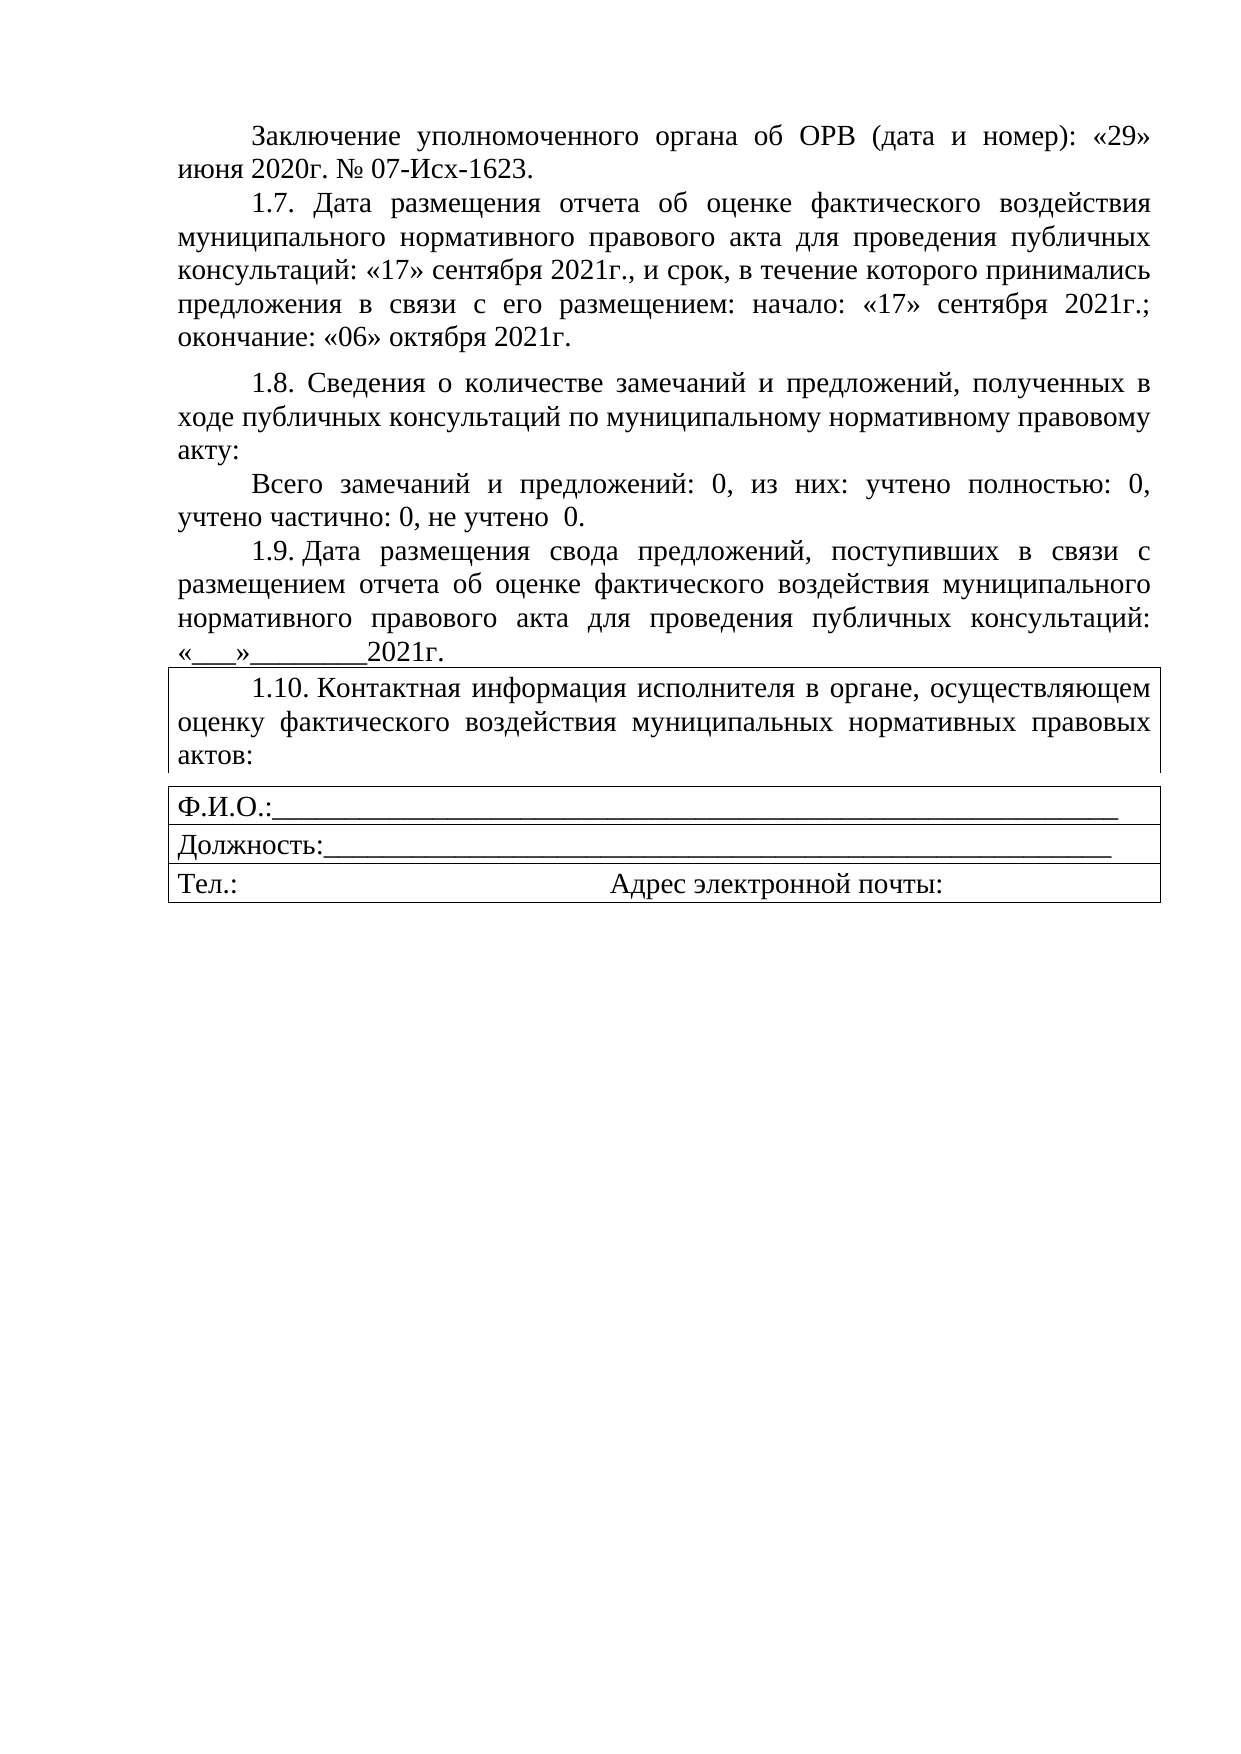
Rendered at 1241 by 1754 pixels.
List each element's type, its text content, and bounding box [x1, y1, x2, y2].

text 1.10. Контактная информация исполнителя в органе, осуществляющем оценку фактического воздействия муниципальных нормативных правовых актов: [169, 668, 1160, 773]
text 1.9. Дата размещения свода предложений, поступивших в связи с размещением отчета об оценке фактического воздействия муниципального нормативного правового акта для проведения публичных консультаций: «___»________2021г. [177, 533, 1152, 667]
text Должность:______________________________________________________ [169, 825, 1160, 863]
text 1.7. Дата размещения отчета об оценке фактического воздействия муниципального нормативного правового акта для проведения публичных консультаций: «17» сентября 2021г., и срок, в течение которого принимались предложения в связи с его размещением: начало: «17» сентября 2021г.; окончание: «06» октября 2021г. [177, 185, 1152, 353]
text Ф.И.О.:__________________________________________________________ [169, 787, 1160, 824]
text Тел.: Адрес электронной почты: [169, 864, 1160, 902]
text 1.8. Сведения о количестве замечаний и предложений, полученных в ходе публичных консультаций по муниципальному нормативному правовому акту: [177, 365, 1152, 466]
text Всего замечаний и предложений: 0, из них: учтено полностью: 0, учтено частично: 0, не учтено 0. [177, 466, 1152, 533]
text Заключение уполномоченного органа об ОРВ (дата и номер): «29» июня 2020г. № 07-Исх-1623. [177, 118, 1152, 185]
